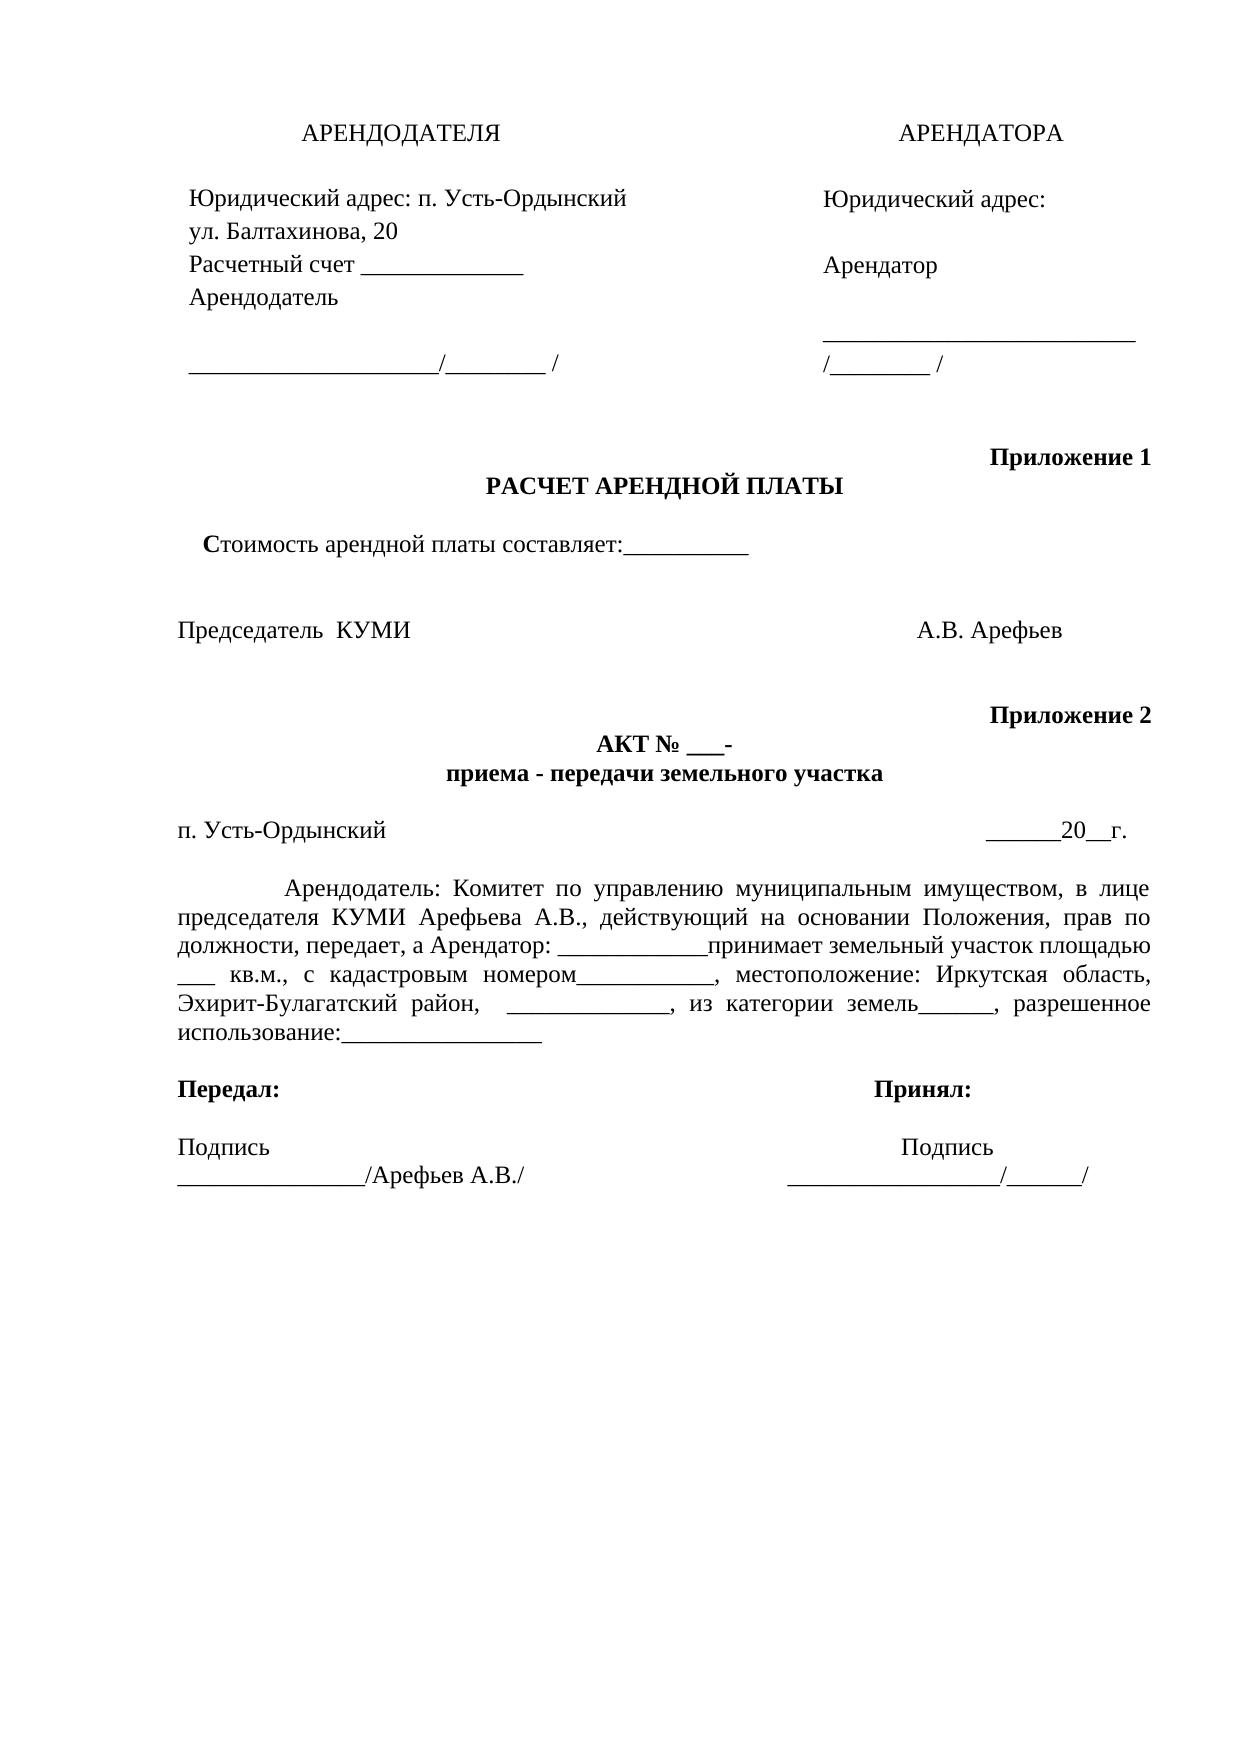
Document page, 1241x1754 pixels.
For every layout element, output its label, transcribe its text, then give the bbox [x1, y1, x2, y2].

text АКТ № ___- [177, 729, 1152, 758]
text Приложение 1 [177, 414, 1152, 471]
text Арендодатель: Комитет по управлению муниципальным имуществом, в лице председателя КУМИ Арефьева А.В., действующий на основании Положения, прав по должности, передает, а Арендатор: ____________принимает земельный участок площадью ___ кв.м., с кадастровым номером___________, местоположение: Иркутская область, Эхирит-Булагатский район, _____________, из категории земель______, разрешенное использование:________________ [177, 873, 1152, 1046]
text _______________/Арефьев А.В./ _________________/______/ [177, 1161, 1152, 1189]
text Приложение 2 [177, 701, 1152, 729]
table_header АРЕНДОДАТЕЛЯ Юридический адрес: п. Усть-Ордынский ул. Балтахинова, 20 Расчетный счет _____________ Арендодатель ____________________/________ / [177, 118, 812, 414]
text РАСЧЕТ АРЕНДНОЙ ПЛАТЫ [177, 471, 1152, 500]
text Передал: Принял: [177, 1074, 1152, 1103]
text Стоимость арендной платы составляет:__________ [177, 529, 1152, 557]
text Подпись Подпись [177, 1132, 1152, 1161]
text п. Усть-Ордынский ______20__г. [177, 816, 1152, 844]
text Председатель КУМИ А.В. Арефьев [177, 615, 1152, 644]
text приема - передачи земельного участка [177, 758, 1152, 787]
table_header АРЕНДАТОРА Юридический адрес: Арендатор _________________________ /________ / [812, 118, 1151, 414]
